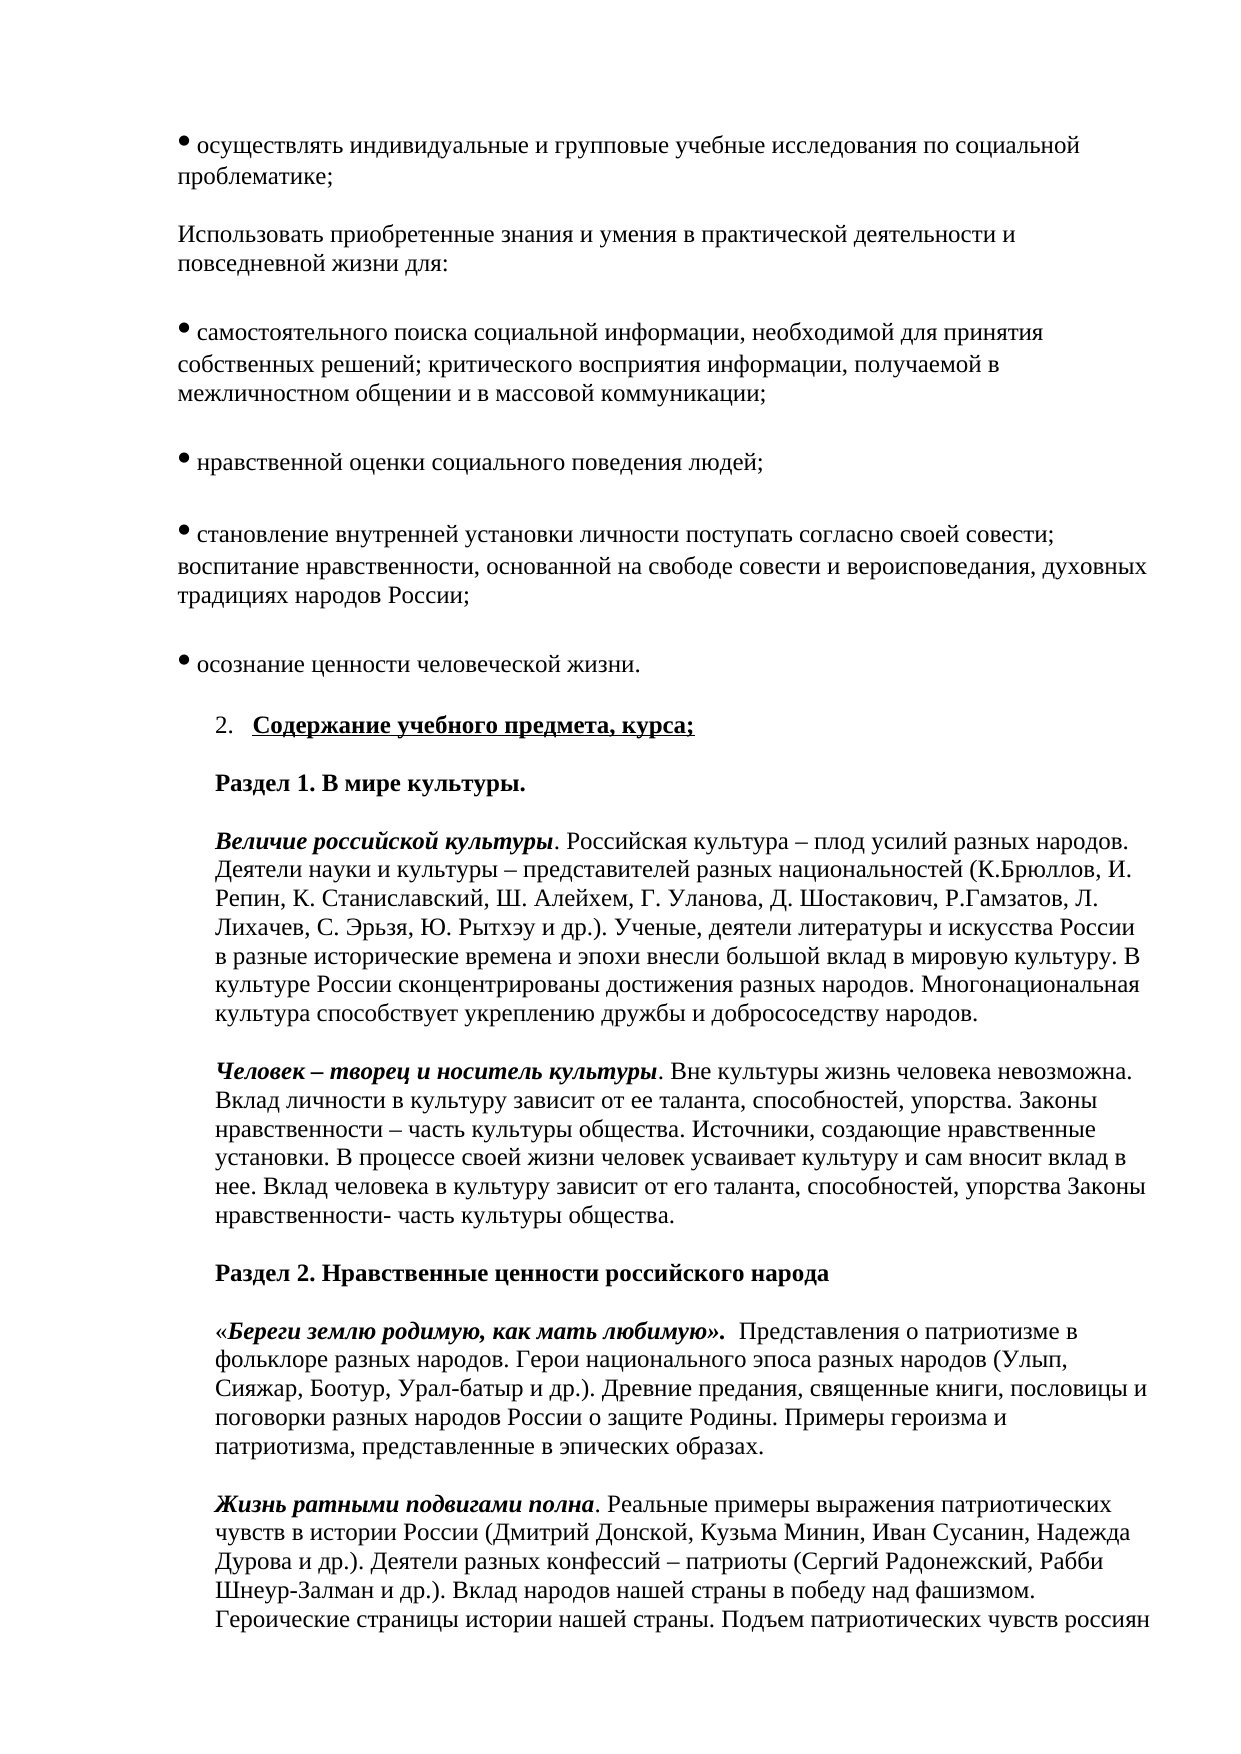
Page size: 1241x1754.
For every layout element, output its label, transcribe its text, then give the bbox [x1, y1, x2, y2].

list Содержание учебного предмета, курса; [215, 710, 1152, 739]
text «Береги землю родимую, как мать любимую». Представления о патриотизме в фольклоре разных народов. Герои национального эпоса разных народов (Улып, Сияжар, Боотур, Урал-батыр и др.). Древние предания, священные книги, пословицы и поговорки разных народов России о защите Родины. Примеры героизма и патриотизма, представленные в эпических образах. [215, 1316, 1152, 1459]
text Использовать приобретенные знания и умения в практической деятельности и повседневной жизни для: [177, 219, 1152, 277]
text • осознание ценности человеческой жизни. [177, 638, 1152, 681]
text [215, 1489, 1152, 1632]
text Человек – творец и носитель культуры. Вне культуры жизнь человека невозможна. Вклад личности в культуру зависит от ее таланта, способностей, упорства. Законы нравственности – часть культуры общества. Источники, создающие нравственные установки. В процессе своей жизни человек усваивает культуру и сам вносит вклад в нее. Вклад человека в культуру зависит от его таланта, способностей, упорства Законы нравственности- часть культуры общества. [215, 1056, 1152, 1229]
text • осуществлять индивидуальные и групповые учебные исследования по социальной проблематике; [177, 118, 1152, 190]
text • становление внутренней установки личности поступать согласно своей совести; воспитание нравственности, основанной на свободе совести и вероисповедания, духовных традициях народов России; [177, 508, 1152, 608]
text • самостоятельного поиска социальной информации, необходимой для принятия собственных решений; критического восприятия информации, получаемой в межличностном общении и в массовой коммуникации; [177, 306, 1152, 406]
text Раздел 1. В мире культуры. [215, 768, 1152, 797]
text • нравственной оценки социального поведения людей; [177, 436, 1152, 479]
text Величие российской культуры. Российская культура – плод усилий разных народов. Деятели науки и культуры – представителей разных национальностей (К.Брюллов, И. Репин, К. Станиславский, Ш. Алейхем, Г. Уланова, Д. Шостакович, Р.Гамзатов, Л. Лихачев, С. Эрьзя, Ю. Рытхэу и др.). Ученые, деятели литературы и искусства России в разные исторические времена и эпохи внесли большой вклад в мировую культуру. В культуре России сконцентрированы достижения разных народов. Многонациональная культура способствует укреплению дружбы и добрососедству народов. [215, 826, 1152, 1027]
text Раздел 2. Нравственные ценности российского народа [215, 1258, 1152, 1287]
